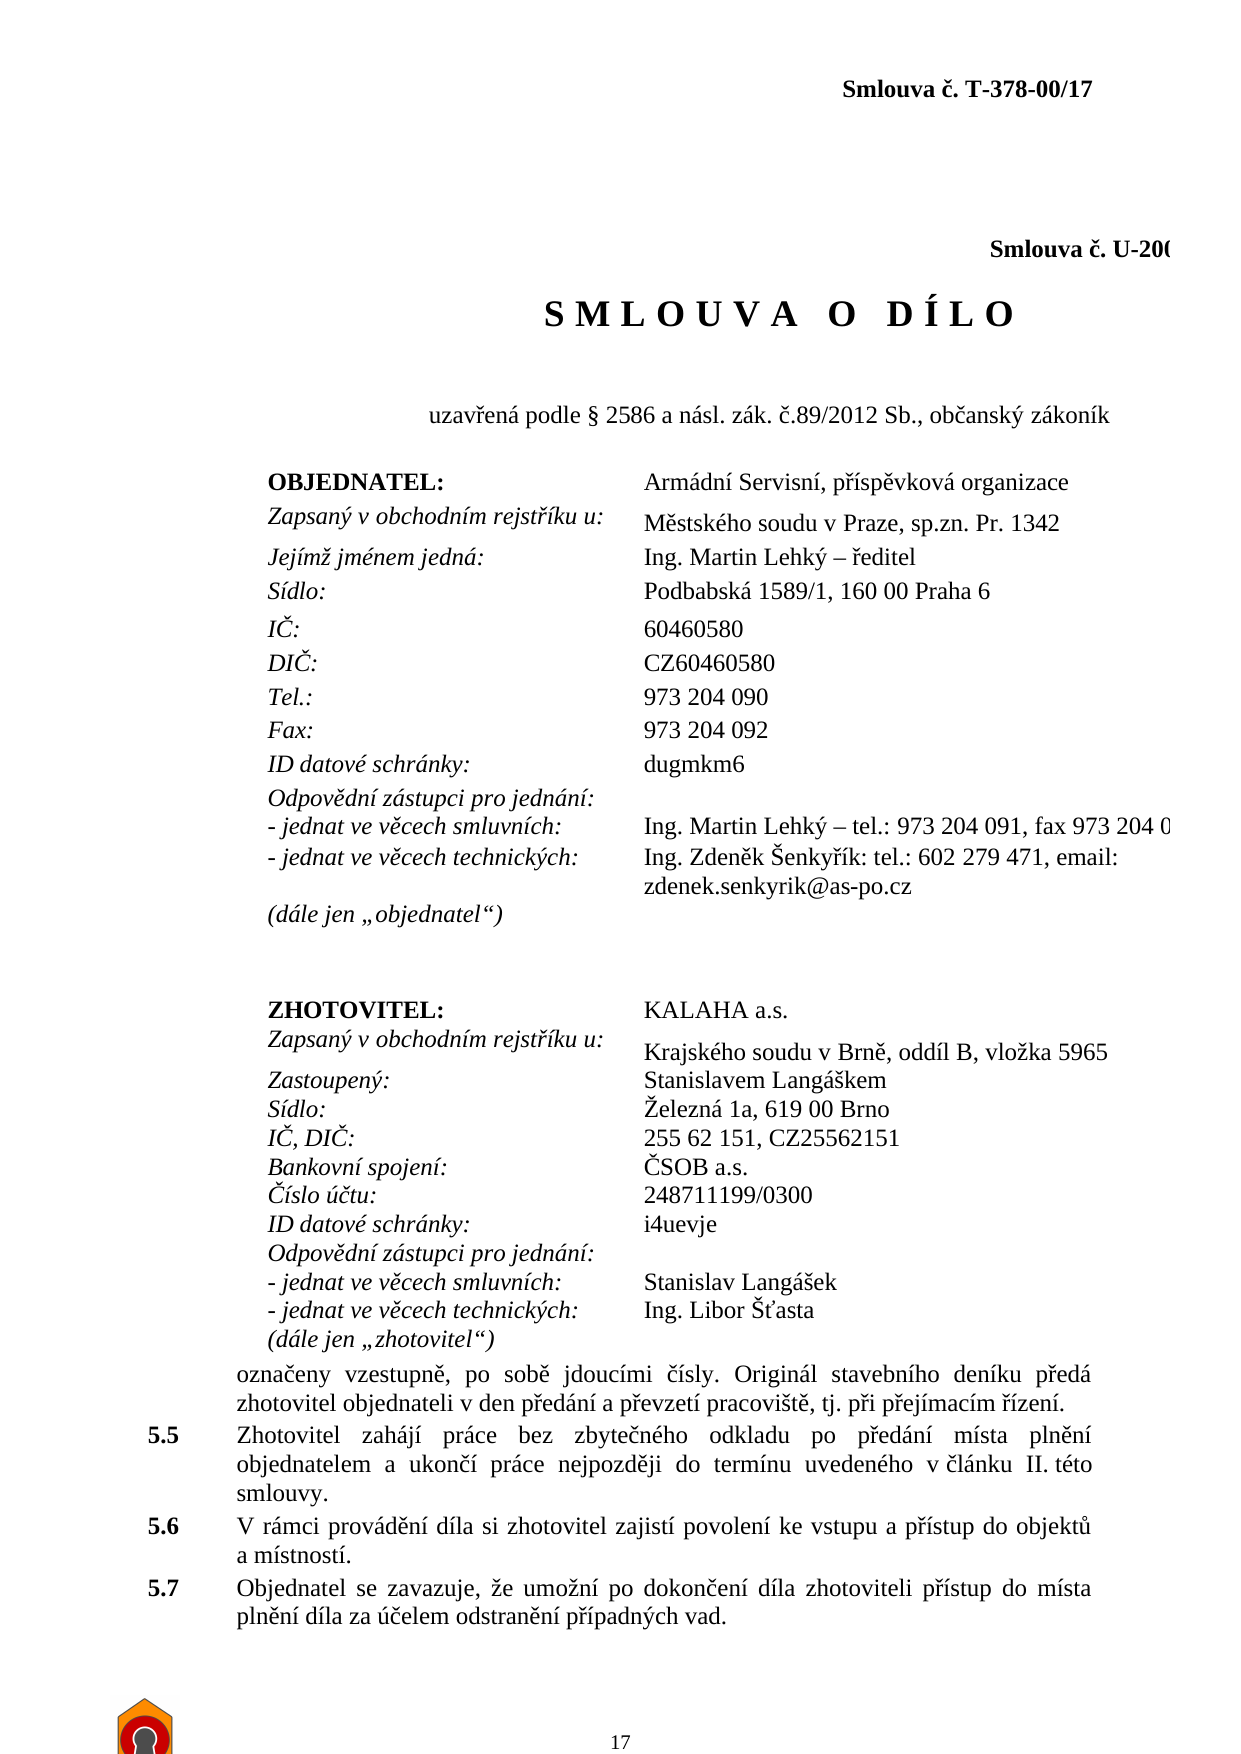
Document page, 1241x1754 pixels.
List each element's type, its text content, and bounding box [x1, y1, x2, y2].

list Zhotovitel zahájí práce bez zbytečného odkladu po předání místa plnění objednatelem a ukončí práce nejpozději do termínu uvedeného v článku II. této smlouvy. [148, 1421, 1092, 1507]
list V rámci provádění díla si zhotovitel zajistí povolení ke vstupu a přístup do objektů a místností. [148, 1511, 1092, 1568]
list Objednatel se zavazuje, že umožní po dokončení díla zhotoviteli přístup do místa plnění díla za účelem odstranění případných vad. [148, 1573, 1092, 1630]
picture [109, 1695, 180, 1754]
list Zhotovitel je povinen vést po celou dobu plnění stavební deník v souladu s přílohou č. 9 vyhlášky č. 499/2006 Sb., kdy všechny listy stavebního deníku musí být označeny vzestupně, po sobě jdoucími čísly. Originál stavebního deníku předá zhotovitel objednateli v den předání a převzetí pracoviště, tj. při přejímacím řízení. [148, 1359, 1092, 1416]
